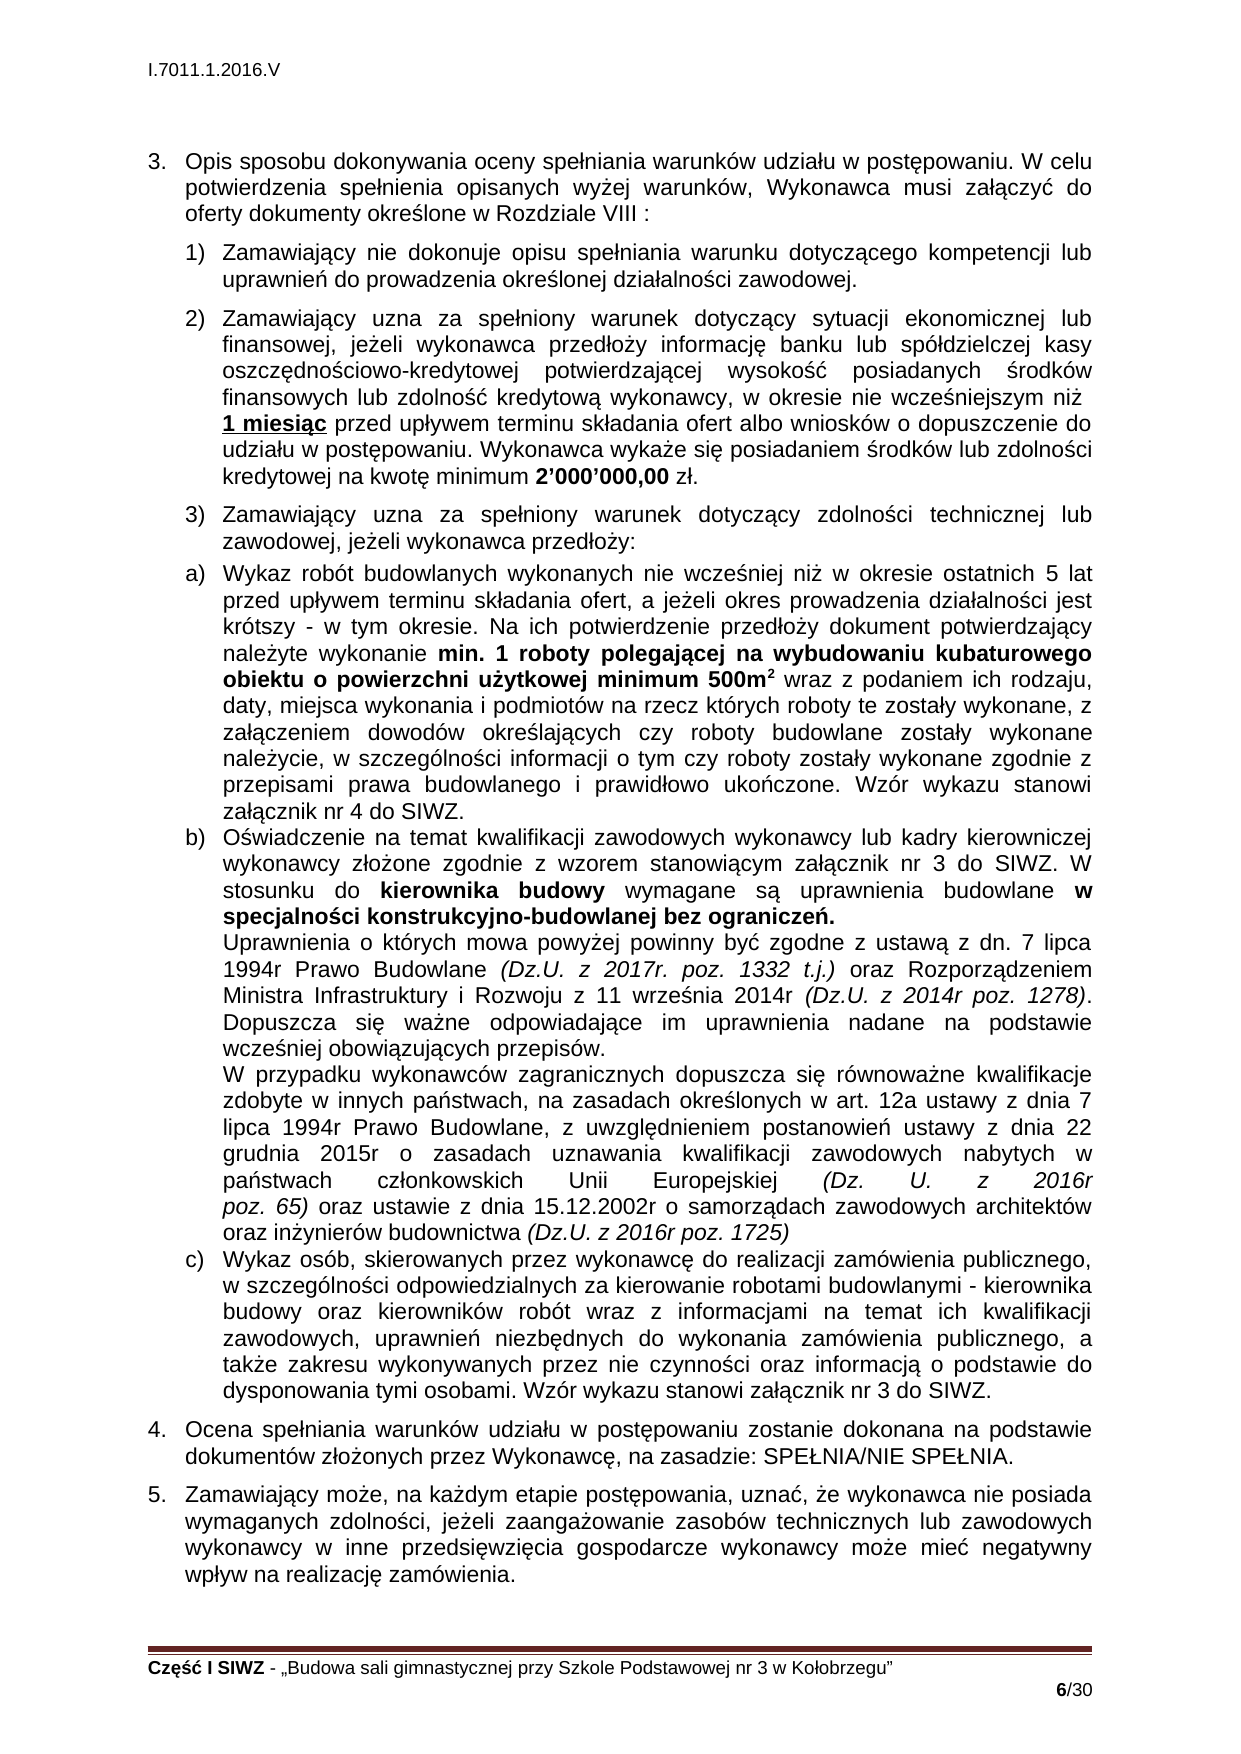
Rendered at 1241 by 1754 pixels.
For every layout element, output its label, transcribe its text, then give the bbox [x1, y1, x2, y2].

list Uprawnienia o których mowa powyżej powinny być zgodne z ustawą z dn. 7 lipca 1994r Prawo Budowlane (Dz.U. z 2017r. poz. 1332 t.j.) oraz Rozporządzeniem Ministra Infrastruktury i Rozwoju z 11 września 2014r (Dz.U. z 2014r poz. 1278). Dopuszcza się ważne odpowiadające im uprawnienia nadane na podstawie wcześniej obowiązujących przepisów. [223, 929, 1092, 1061]
list Zamawiający nie dokonuje opisu spełniania warunku dotyczącego kompetencji lub uprawnień do prowadzenia określonej działalności zawodowej. [185, 239, 1092, 292]
list W przypadku wykonawców zagranicznych dopuszcza się równoważne kwalifikacje zdobyte w innych państwach, na zasadach określonych w art. 12a ustawy z dnia 7 lipca 1994r Prawo Budowlane, z uwzględnieniem postanowień ustawy z dnia 22 grudnia 2015r o zasadach uznawania kwalifikacji zawodowych nabytych w państwach członkowskich Unii Europejskiej (Dz. U. z 2016r poz. 65) oraz ustawie z dnia 15.12.2002r o samorządach zawodowych architektów oraz inżynierów budownictwa (Dz.U. z 2016r poz. 1725) [223, 1061, 1092, 1246]
list Zamawiający uzna za spełniony warunek dotyczący sytuacji ekonomicznej lub finansowej, jeżeli wykonawca przedłoży informację banku lub spółdzielczej kasy oszczędnościowo-kredytowej potwierdzającej wysokość posiadanych środków finansowych lub zdolność kredytową wykonawcy, w okresie nie wcześniejszym niż 1 miesiąc przed upływem terminu składania ofert albo wniosków o dopuszczenie do udziału w postępowaniu. Wykonawca wykaże się posiadaniem środków lub zdolności kredytowej na kwotę minimum 2’000’000,00 zł. [185, 304, 1092, 489]
list Zamawiający uzna za spełniony warunek dotyczący zdolności technicznej lub zawodowej, jeżeli wykonawca przedłoży: [185, 501, 1092, 554]
list Oświadczenie na temat kwalifikacji zawodowych wykonawcy lub kadry kierowniczej wykonawcy złożone zgodnie z wzorem stanowiącym załącznik nr 3 do SIWZ. W stosunku do kierownika budowy wymagane są uprawnienia budowlane w specjalności konstrukcyjno-budowlanej bez ograniczeń. [185, 824, 1092, 929]
list Wykaz osób, skierowanych przez wykonawcę do realizacji zamówienia publicznego, w szczególności odpowiedzialnych za kierowanie robotami budowlanymi - kierownika budowy oraz kierowników robót wraz z informacjami na temat ich kwalifikacji zawodowych, uprawnień niezbędnych do wykonania zamówienia publicznego, a także zakresu wykonywanych przez nie czynności oraz informacją o podstawie do dysponowania tymi osobami. Wzór wykazu stanowi załącznik nr 3 do SIWZ. [185, 1246, 1092, 1404]
list Zamawiający może, na każdym etapie postępowania, uznać, że wykonawca nie posiada wymaganych zdolności, jeżeli zaangażowanie zasobów technicznych lub zawodowych wykonawcy w inne przedsięwzięcia gospodarcze wykonawcy może mieć negatywny wpływ na realizację zamówienia. [148, 1481, 1092, 1587]
list Opis sposobu dokonywania oceny spełniania warunków udziału w postępowaniu. W celu potwierdzenia spełnienia opisanych wyżej warunków, Wykonawca musi załączyć do oferty dokumenty określone w Rozdziale VIII : [148, 148, 1092, 227]
list Wykaz robót budowlanych wykonanych nie wcześniej niż w okresie ostatnich 5 lat przed upływem terminu składania ofert, a jeżeli okres prowadzenia działalności jest krótszy - w tym okresie. Na ich potwierdzenie przedłoży dokument potwierdzający należyte wykonanie min. 1 roboty polegającej na wybudowaniu kubaturowego obiektu o powierzchni użytkowej minimum 500m2 wraz z podaniem ich rodzaju, daty, miejsca wykonania i podmiotów na rzecz których roboty te zostały wykonane, z załączeniem dowodów określających czy roboty budowlane zostały wykonane należycie, w szczególności informacji o tym czy roboty zostały wykonane zgodnie z przepisami prawa budowlanego i prawidłowo ukończone. Wzór wykazu stanowi załącznik nr 4 do SIWZ. [185, 560, 1092, 824]
list Ocena spełniania warunków udziału w postępowaniu zostanie dokonana na podstawie dokumentów złożonych przez Wykonawcę, na zasadzie: SPEŁNIA/NIE SPEŁNIA. [148, 1416, 1092, 1469]
